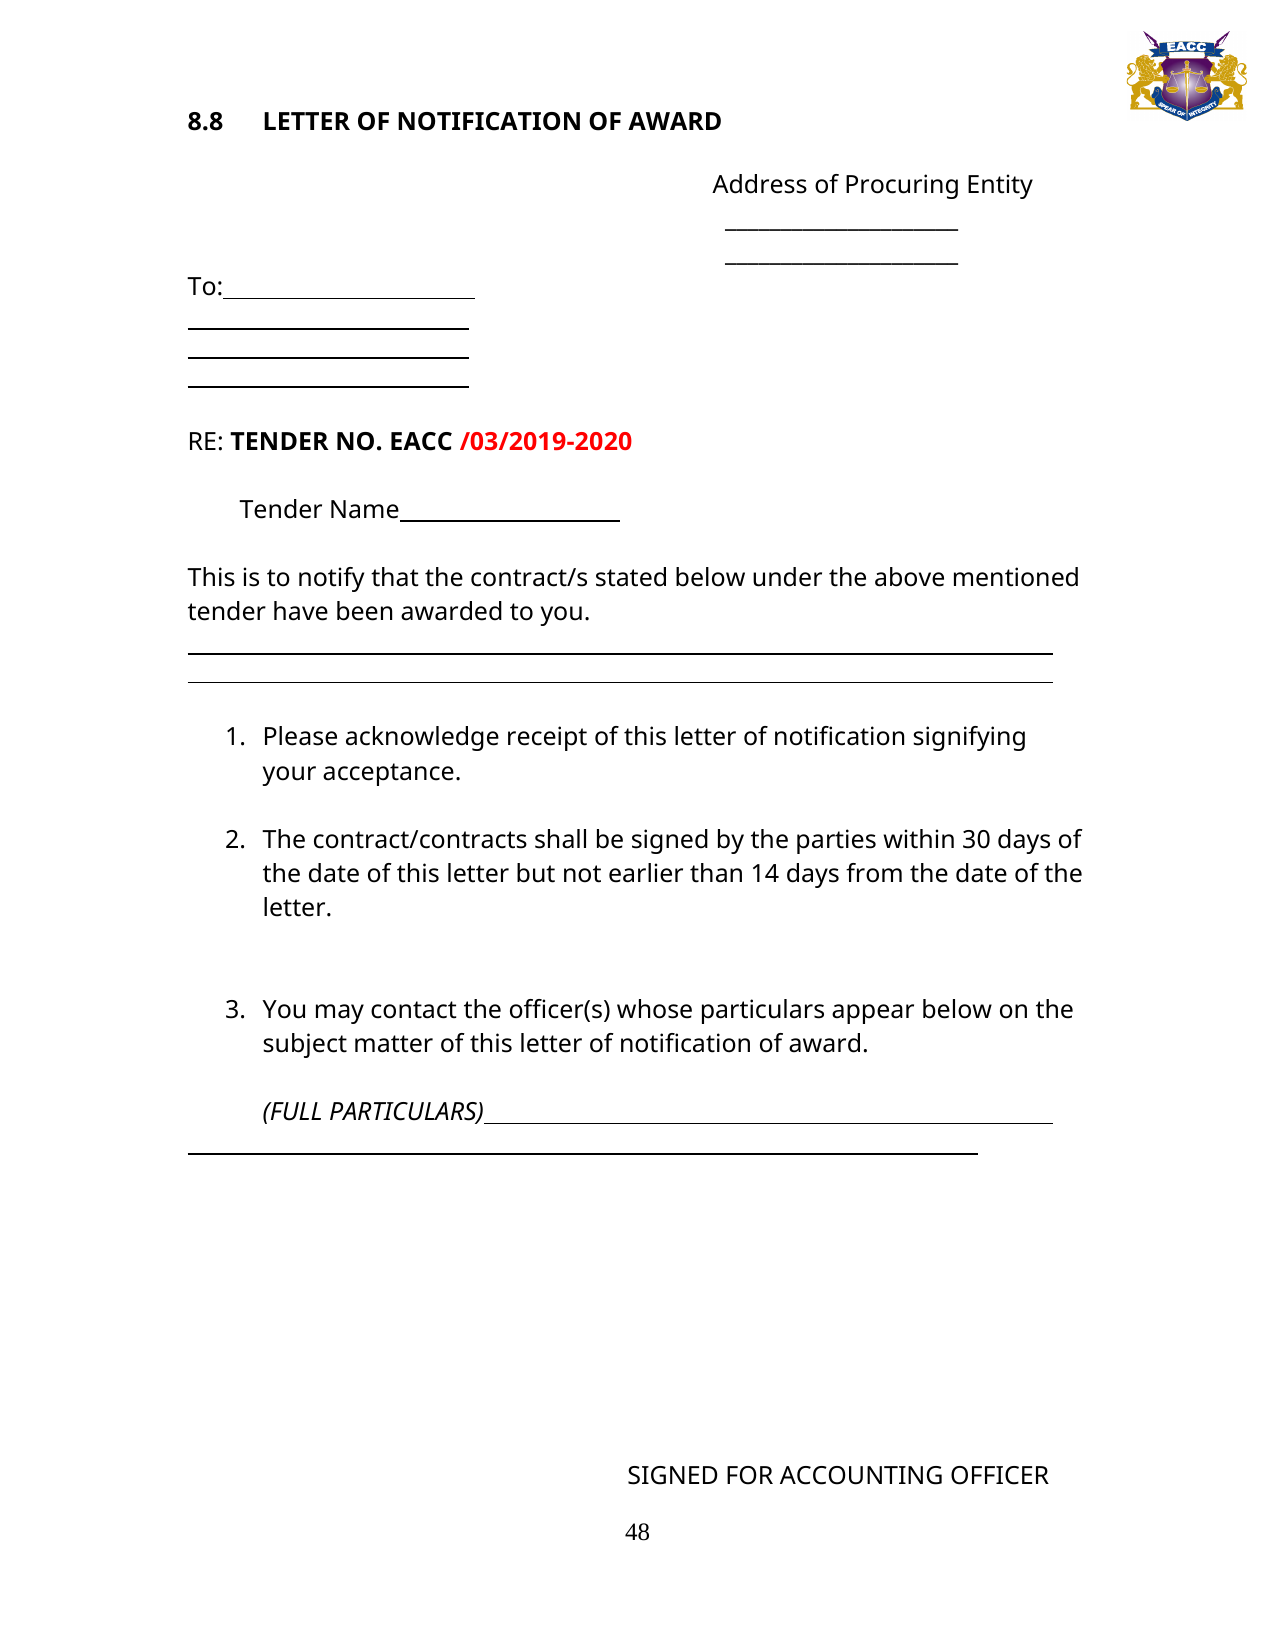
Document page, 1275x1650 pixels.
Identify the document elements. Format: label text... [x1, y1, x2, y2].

text Address of Procuring Entity [637, 167, 1087, 201]
text RE: TENDER NO. EACC /03/2019-2020 [187, 423, 1042, 457]
text SIGNED FOR ACCOUNTING OFFICER [562, 1458, 1087, 1492]
list Please acknowledge receipt of this letter of notification signifying your acceptance. [225, 719, 1087, 787]
text To: [187, 269, 1087, 303]
text Tender Name [187, 491, 1087, 525]
picture [1126, 31, 1247, 121]
text (FULL PARTICULARS) [262, 1094, 1087, 1128]
text This is to notify that the contract/s stated below under the above mentioned tender have been awarded to you. [187, 559, 1087, 627]
text _____________________ [187, 201, 1087, 235]
list You may contact the officer(s) whose particulars appear below on the subject matter of this letter of notification of award. [225, 992, 1087, 1060]
subtitle 8.8 LETTER OF NOTIFICATION OF AWARD [187, 104, 1087, 138]
list The contract/contracts shall be signed by the parties within 30 days of the date of this letter but not earlier than 14 days from the date of the letter. [225, 821, 1087, 923]
text _____________________ [187, 235, 1087, 269]
